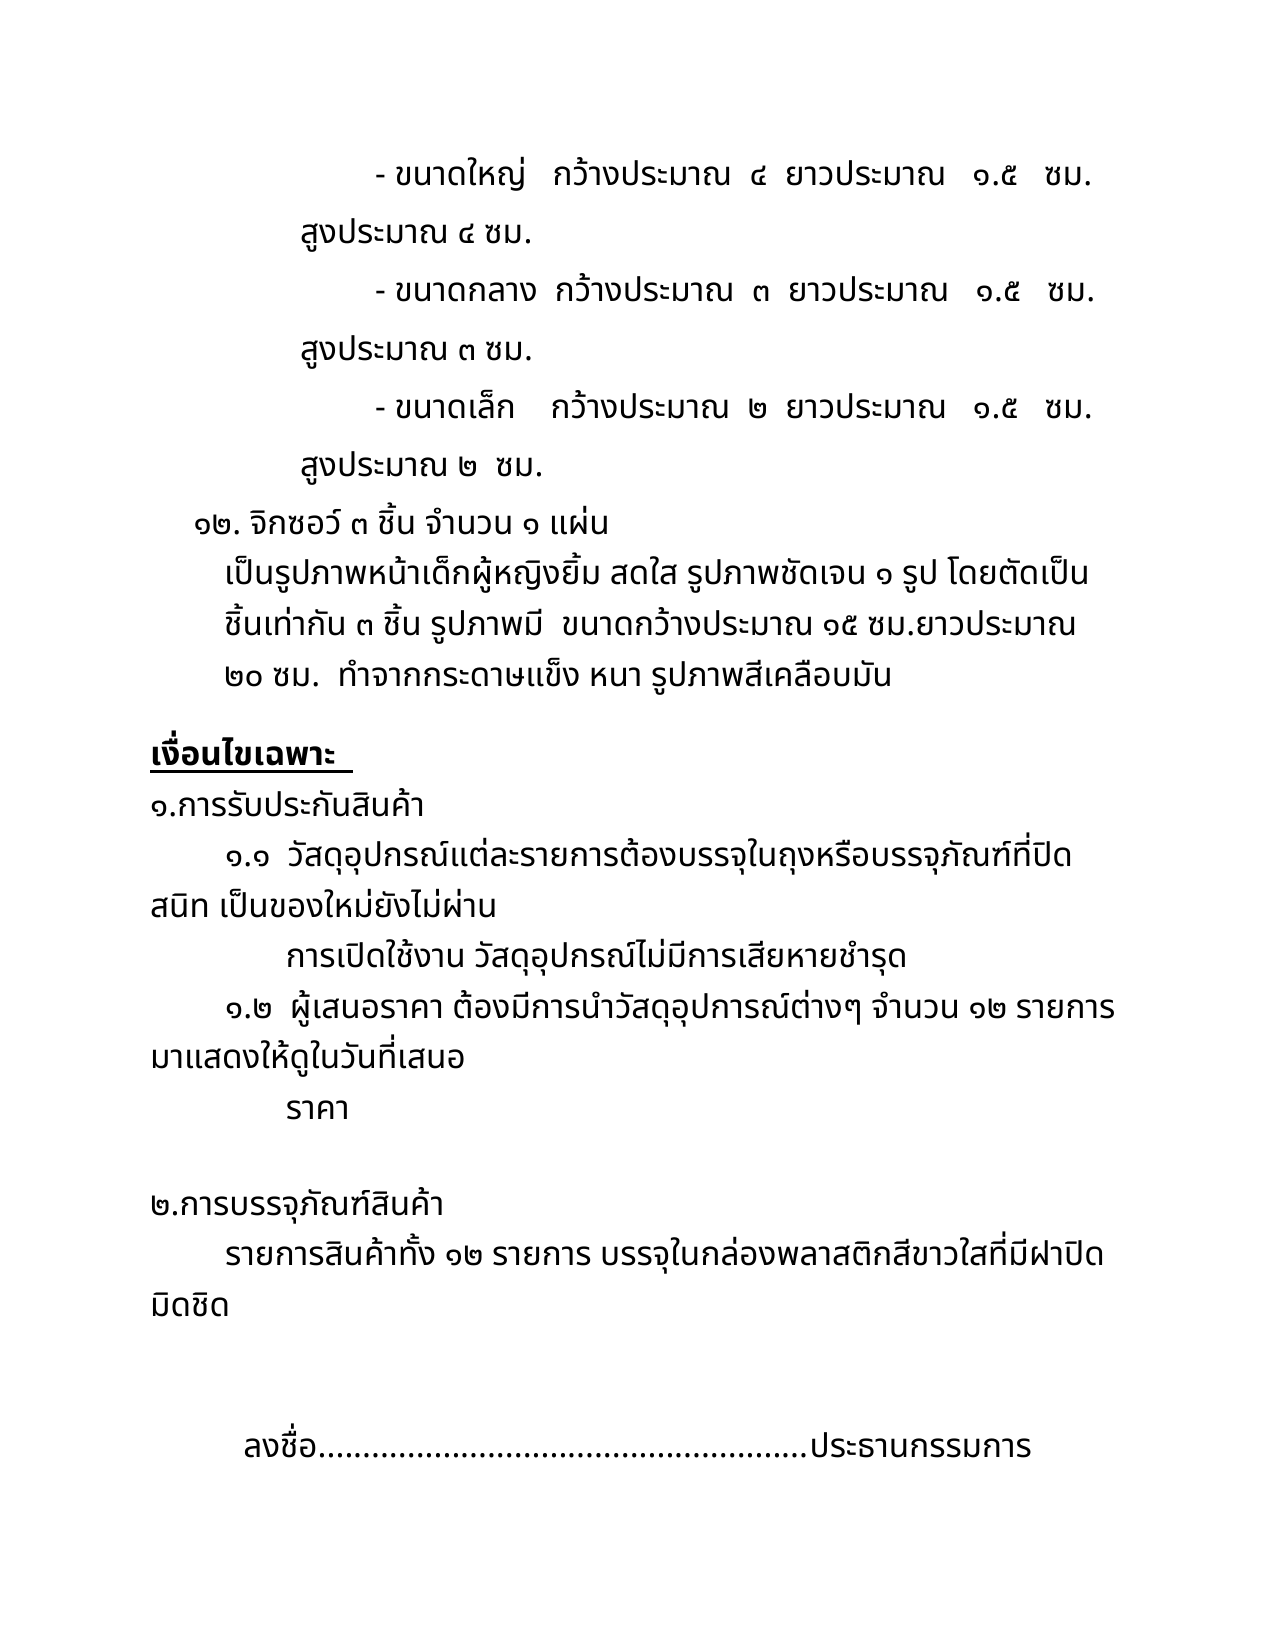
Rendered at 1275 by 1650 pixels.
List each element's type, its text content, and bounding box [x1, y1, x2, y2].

text - ขนาดเล็ก กว้างประมาณ ๒ ยาวประมาณ ๑.๕ ซม. สูงประมาณ ๒ ซม. [300, 382, 1125, 491]
text ราคา [150, 1084, 1125, 1134]
text - ขนาดใหญ่ กว้างประมาณ ๔ ยาวประมาณ ๑.๕ ซม. สูงประมาณ ๔ ซม. [300, 150, 1125, 259]
text รายการสินค้าทั้ง ๑๒ รายการ บรรจุในกล่องพลาสติกสีขาวใสที่มีฝาปิด มิดชิด [150, 1230, 1125, 1331]
text เงื่อนไขเฉพาะ [150, 730, 1125, 781]
text ๒.การบรรจุภัณฑ์สินค้า [150, 1179, 1125, 1230]
text ๑.๑ วัสดุอุปกรณ์แต่ละรายการต้องบรรจุในถุงหรือบรรจุภัณฑ์ที่ปิดสนิท เป็นของใหม่ยังไม่ผ่าน [150, 831, 1125, 932]
text ๑.การรับประกันสินค้า [150, 781, 1125, 831]
text การเปิดใช้งาน วัสดุอุปกรณ์ไม่มีการเสียหายชำรุด [150, 932, 1125, 983]
text - ขนาดกลาง กว้างประมาณ ๓ ยาวประมาณ ๑.๕ ซม. สูงประมาณ ๓ ซม. [300, 266, 1125, 375]
text ๑.๒ ผู้เสนอราคา ต้องมีการนำวัสดุอุปการณ์ต่างๆ จำนวน ๑๒ รายการ มาแสดงให้ดูในวันที่เสนอ [150, 983, 1125, 1084]
text เป็นรูปภาพหน้าเด็กผู้หญิงยิ้ม สดใส รูปภาพชัดเจน ๑ รูป โดยตัดเป็นชิ้นเท่ากัน ๓ ชิ้น รูปภาพมี ขนาดกว้างประมาณ ๑๕ ซม.ยาวประมาณ ๒๐ ซม. ทำจากกระดาษแข็ง หนา รูปภาพสีเคลือบมัน [224, 549, 1125, 701]
text ๑๒. จิกซอว์ ๓ ชิ้น จำนวน ๑ แผ่น [150, 499, 1125, 549]
text ลงชื่อ.......................................................ประธานกรรมการ [150, 1422, 1125, 1472]
